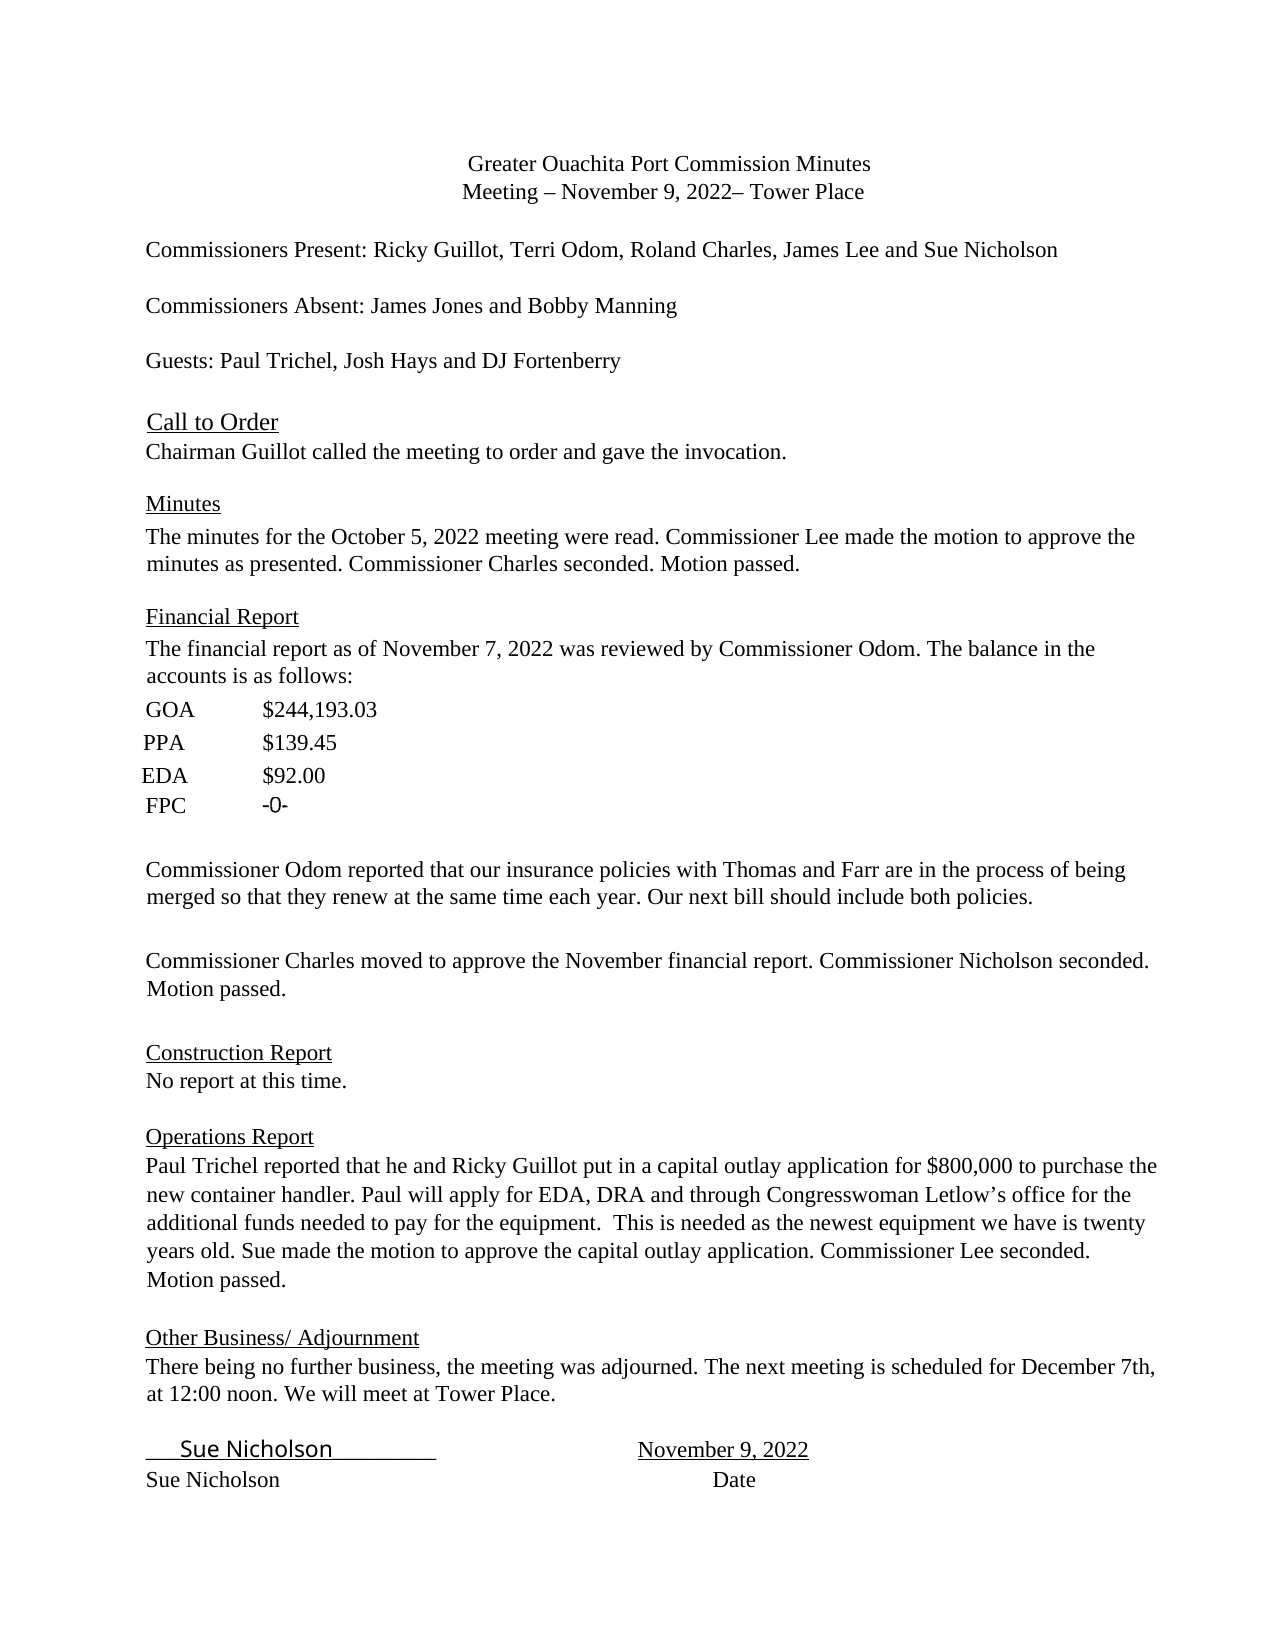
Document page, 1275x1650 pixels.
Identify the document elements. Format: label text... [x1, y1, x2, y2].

text The minutes for the October 5, 2022 meeting were read. Commissioner Lee made the motion to approve the minutes as presented. Commissioner Charles seconded. Motion passed. [145, 523, 1162, 577]
text EDA $92.00 [112, 762, 1162, 789]
text No report at this time. [146, 1067, 1162, 1093]
text Paul Trichel reported that he and Ricky Guillot put in a capital outlay application for $800,000 to purchase the new container handler. Paul will apply for EDA, DRA and through Congresswoman Letlow’s office for the additional funds needed to pay for the equipment. This is needed as the newest equipment we have is twenty years old. Sue made the motion to approve the capital outlay application. Commissioner Lee seconded. Motion passed. [145, 1152, 1162, 1292]
text Chairman Guillot called the meeting to order and gave the invocation. [145, 438, 1162, 464]
text There being no further business, the meeting was adjourned. The next meeting is scheduled for December 7th, at 12:00 noon. We will meet at Tower Place. [145, 1353, 1162, 1407]
text GOA $244,193.03 [145, 696, 1114, 722]
text Commissioner Charles moved to approve the November financial report. Commissioner Nicholson seconded. Motion passed. [145, 947, 1162, 1001]
text Sue Nicholson Date [146, 1466, 1162, 1492]
text The financial report as of November 7, 2022 was reviewed by Commissioner Odom. The balance in the accounts is as follows: [145, 635, 1114, 689]
subtitle Financial Report [145, 603, 1162, 629]
text Commissioners Absent: James Jones and Bobby Manning [145, 292, 1162, 318]
text Greater Ouachita Port Commission Minutes [112, 150, 1174, 176]
text FPC [145, 792, 1162, 818]
text Meeting – November 9, 2022– Tower Place [164, 178, 1162, 205]
text Guests: Paul Trichel, Josh Hays and DJ Fortenberry [145, 347, 1162, 374]
subtitle Call to Order [146, 407, 1162, 435]
text ___Sue Nicholson_________ November 9, 2022 [146, 1433, 1162, 1464]
subtitle Minutes [145, 490, 1162, 517]
picture [262, 797, 288, 813]
text Commissioner Odom reported that our insurance policies with Thomas and Farr are in the process of being merged so that they renew at the same time each year. Our next bill should include both policies. [145, 856, 1162, 910]
text Other Business/ Adjournment [145, 1324, 1162, 1350]
text Construction Report [146, 1039, 1162, 1065]
text PPA $139.45 [112, 729, 1162, 755]
text Operations Report [145, 1123, 1162, 1149]
text Commissioners Present: Ricky Guillot, Terri Odom, Roland Charles, James Lee and Sue Nicholson [145, 236, 1162, 262]
